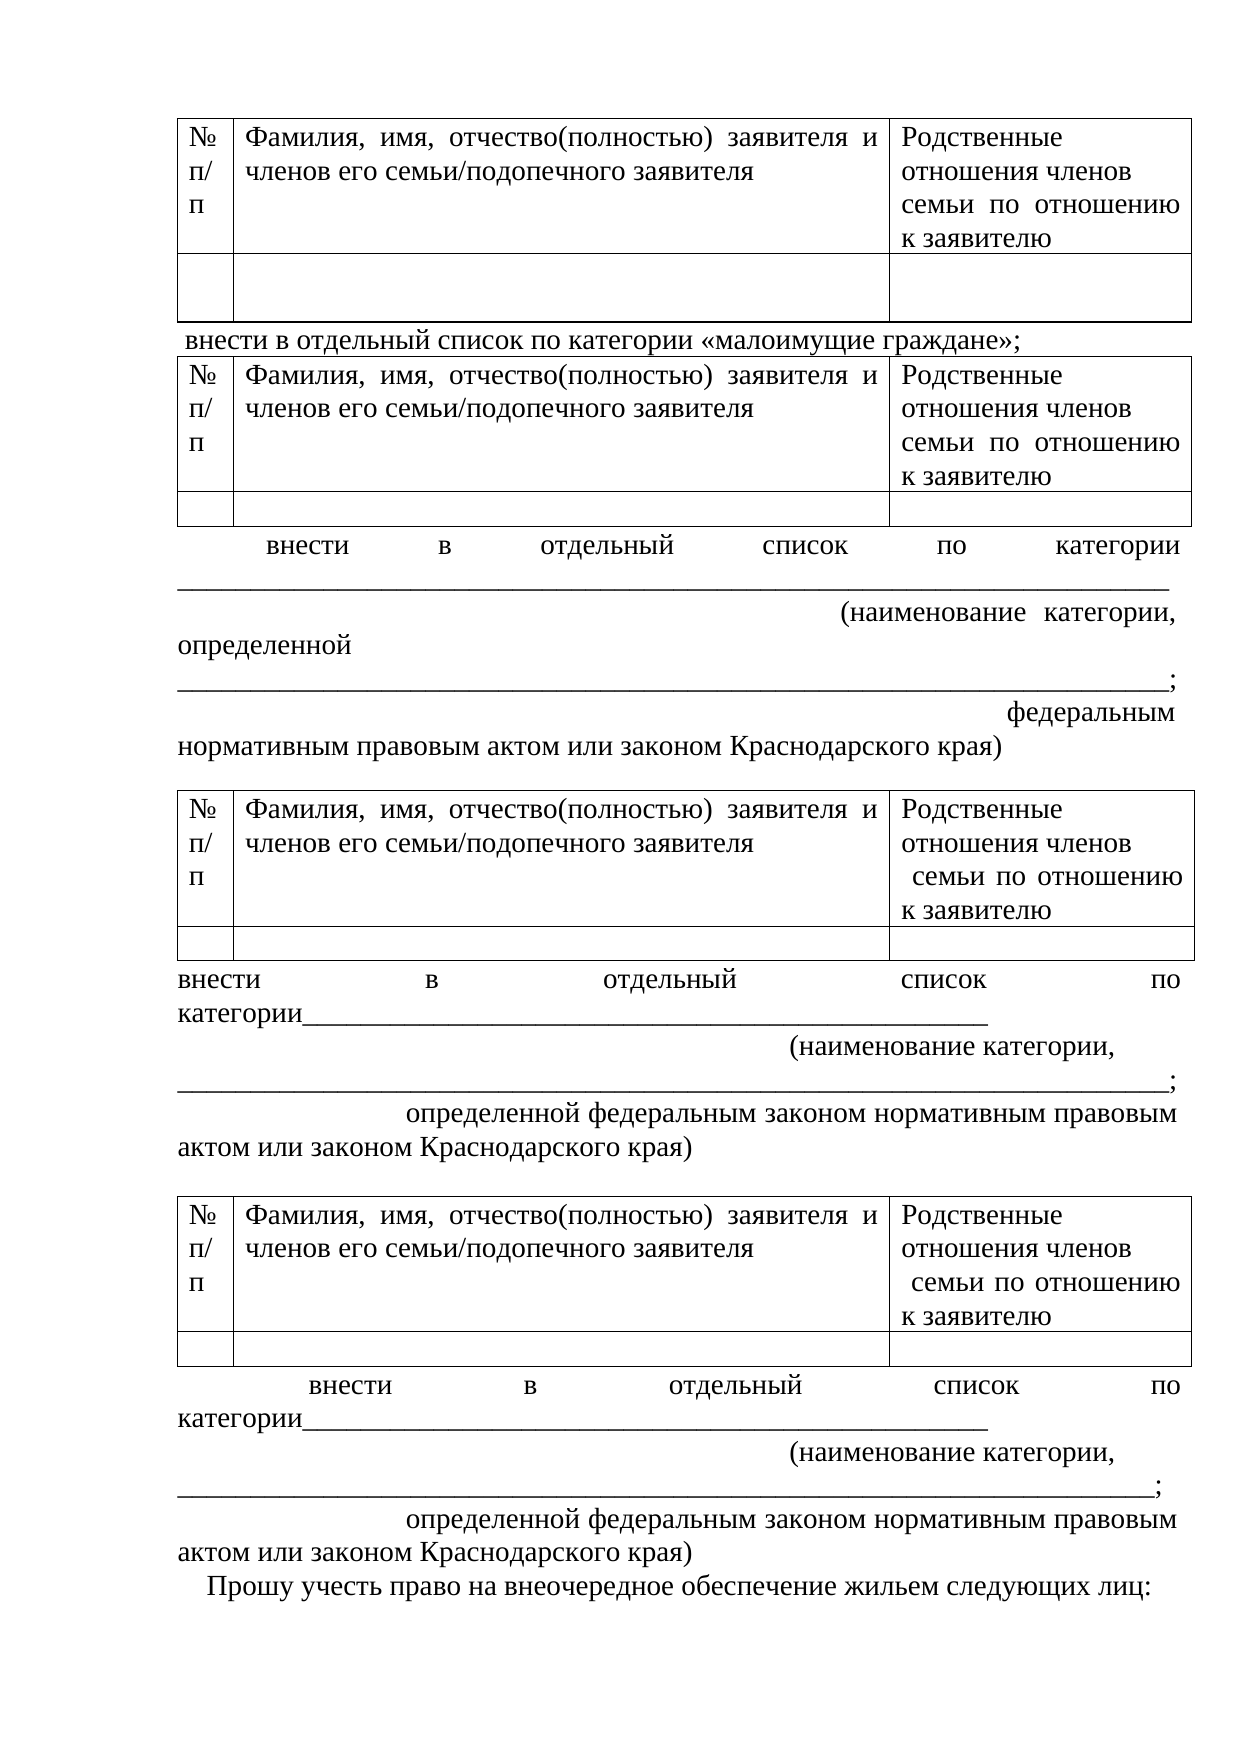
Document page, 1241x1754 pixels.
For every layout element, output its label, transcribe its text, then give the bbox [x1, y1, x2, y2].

table_header Родственные отношения членов семьи по отношению к заявителю [890, 791, 1194, 926]
text определенной федеральным законом нормативным правовым актом или законом Краснодарского края) [177, 1501, 1181, 1568]
table_header № п/п [178, 791, 233, 926]
table_header Фамилия, имя, отчество(полностью) заявителя и членов его семьи/подопечного заявителя [234, 1197, 889, 1331]
table_cell [178, 1332, 233, 1366]
table_header Родственные отношения членов семьи по отношению к заявителю [890, 1197, 1191, 1331]
text ___________________________________________________________________; [177, 1467, 1181, 1501]
table_header Фамилия, имя, отчество(полностью) заявителя и членов его семьи/подопечного заявителя [234, 357, 889, 491]
text ____________________________________________________________________; [177, 1062, 1181, 1095]
table_cell [890, 492, 1191, 526]
table_cell [890, 254, 1191, 321]
table_cell [234, 492, 889, 526]
text внести в отдельный список по категории_______________________________________________ [177, 961, 1181, 1028]
text федеральным нормативным правовым актом или законом Краснодарского края) [177, 694, 1181, 762]
table_cell [890, 1332, 1191, 1366]
text Прошу учесть право на внеочередное обеспечение жильем следующих лиц: [177, 1568, 1181, 1602]
text определенной федеральным законом нормативным правовым актом или законом Краснодарского края) [177, 1095, 1181, 1162]
table_header Фамилия, имя, отчество(полностью) заявителя и членов его семьи/подопечного заявителя [234, 791, 889, 926]
table_cell [178, 492, 233, 526]
table_cell [234, 1332, 889, 1366]
text внести в отдельный список по категории «малоимущие граждане»; [177, 323, 1181, 356]
table_header № п/п [178, 1197, 233, 1331]
table_header Родственные отношения членов семьи по отношению к заявителю [890, 357, 1191, 491]
text внести в отдельный список по категории ____________________________________________________________________ [177, 527, 1181, 594]
table_header № п/п [178, 357, 233, 491]
table_cell [178, 927, 233, 960]
text (наименование категории, [177, 1028, 1181, 1062]
text ____________________________________________________________________; [177, 661, 1181, 694]
text (наименование категории, [177, 1434, 1181, 1467]
table_header Фамилия, имя, отчество(полностью) заявителя и членов его семьи/подопечного заявителя [234, 119, 889, 253]
table_cell [178, 254, 233, 321]
table_cell [890, 927, 1194, 960]
table_header Родственные отношения членов семьи по отношению к заявителю [890, 119, 1191, 253]
text (наименование категории, определенной [177, 594, 1181, 661]
table_cell [234, 927, 889, 960]
table_cell [234, 254, 889, 321]
table_header № п/п [178, 119, 233, 253]
text внести в отдельный список по категории_______________________________________________ [177, 1367, 1181, 1434]
